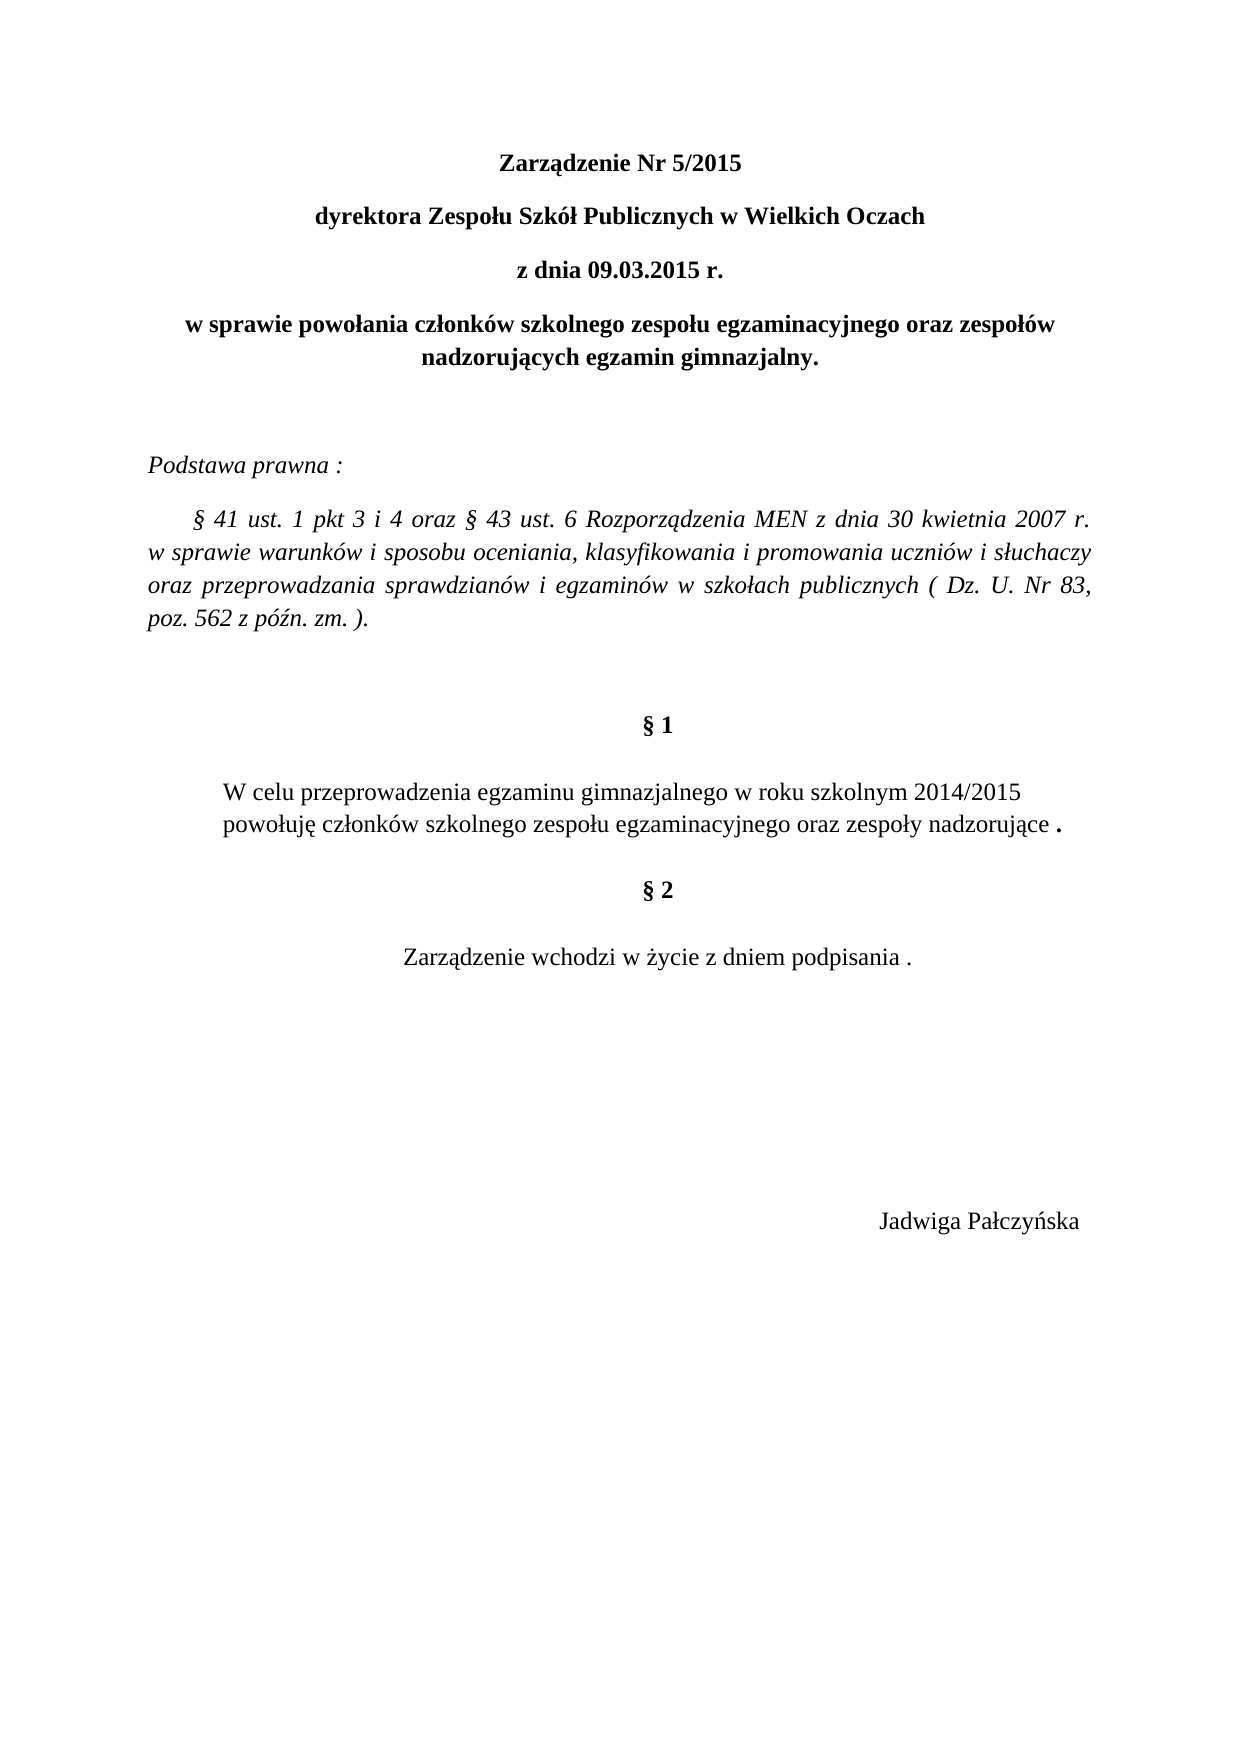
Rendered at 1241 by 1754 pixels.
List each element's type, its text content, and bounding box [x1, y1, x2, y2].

text z dnia 09.03.2015 r. [148, 255, 1093, 284]
text dyrektora Zespołu Szkół Publicznych w Wielkich Oczach [148, 201, 1093, 230]
list § 2 [223, 876, 1093, 904]
list § 1 [223, 711, 1093, 739]
text Zarządzenie Nr 5/2015 [148, 148, 1093, 176]
text Podstawa prawna : [148, 450, 1093, 479]
list Jadwiga Pałczyńska [223, 1206, 1093, 1234]
list W celu przeprowadzenia egzaminu gimnazjalnego w roku szkolnym 2014/2015 powołuję członków szkolnego zespołu egzaminacyjnego oraz zespoły nadzorujące . [223, 777, 1093, 838]
list Zarządzenie wchodzi w życie z dniem podpisania . [223, 942, 1093, 970]
text § 41 ust. 1 pkt 3 i 4 oraz § 43 ust. 6 Rozporządzenia MEN z dnia 30 kwietnia 2007 r. w sprawie warunków i sposobu oceniania, klasyfikowania i promowania uczniów i słuchaczy oraz przeprowadzania sprawdzianów i egzaminów w szkołach publicznych ( Dz. U. Nr 83, poz. 562 z późn. zm. ). [148, 504, 1093, 632]
text w sprawie powołania członków szkolnego zespołu egzaminacyjnego oraz zespołów nadzorujących egzamin gimnazjalny. [148, 309, 1093, 371]
